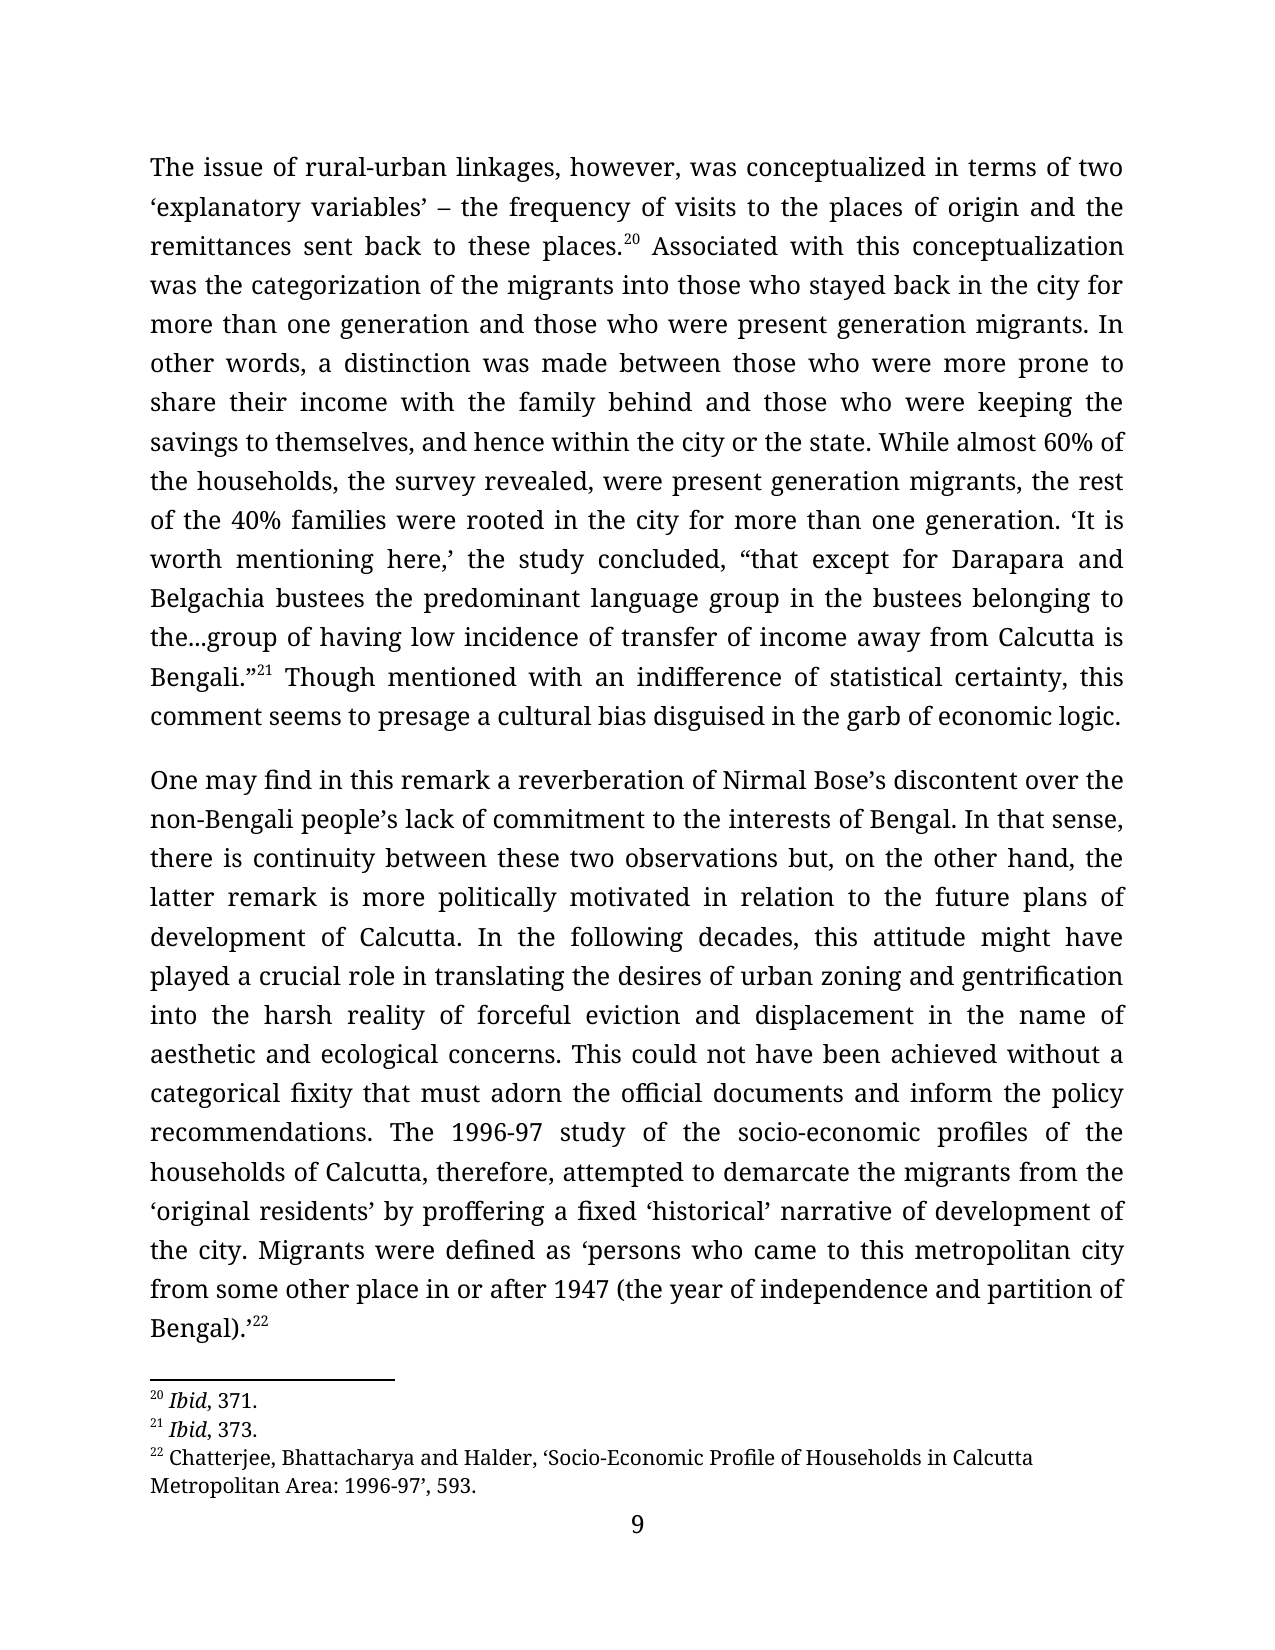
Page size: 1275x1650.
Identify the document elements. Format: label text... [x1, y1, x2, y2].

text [150, 150, 1125, 732]
text One may find in this remark a reverberation of Nirmal Bose’s discontent over the non-Bengali people’s lack of commitment to the interests of Bengal. In that sense, there is continuity between these two observations but, on the other hand, the latter remark is more politically motivated in relation to the future plans of development of Calcutta. In the following decades, this attitude might have played a crucial role in translating the desires of urban zoning and gentrification into the harsh reality of forceful eviction and displacement in the name of aesthetic and ecological concerns. This could not have been achieved without a categorical fixity that must adorn the official documents and inform the policy recommendations. The 1996-97 study of the socio-economic profiles of the households of Calcutta, therefore, attempted to demarcate the migrants from the ‘original residents’ by proffering a fixed ‘historical’ narrative of development of the city. Migrants were defined as ‘persons who came to this metropolitan city from some other place in or after 1947 (the year of independence and partition of Bengal).’ [150, 762, 1125, 1345]
